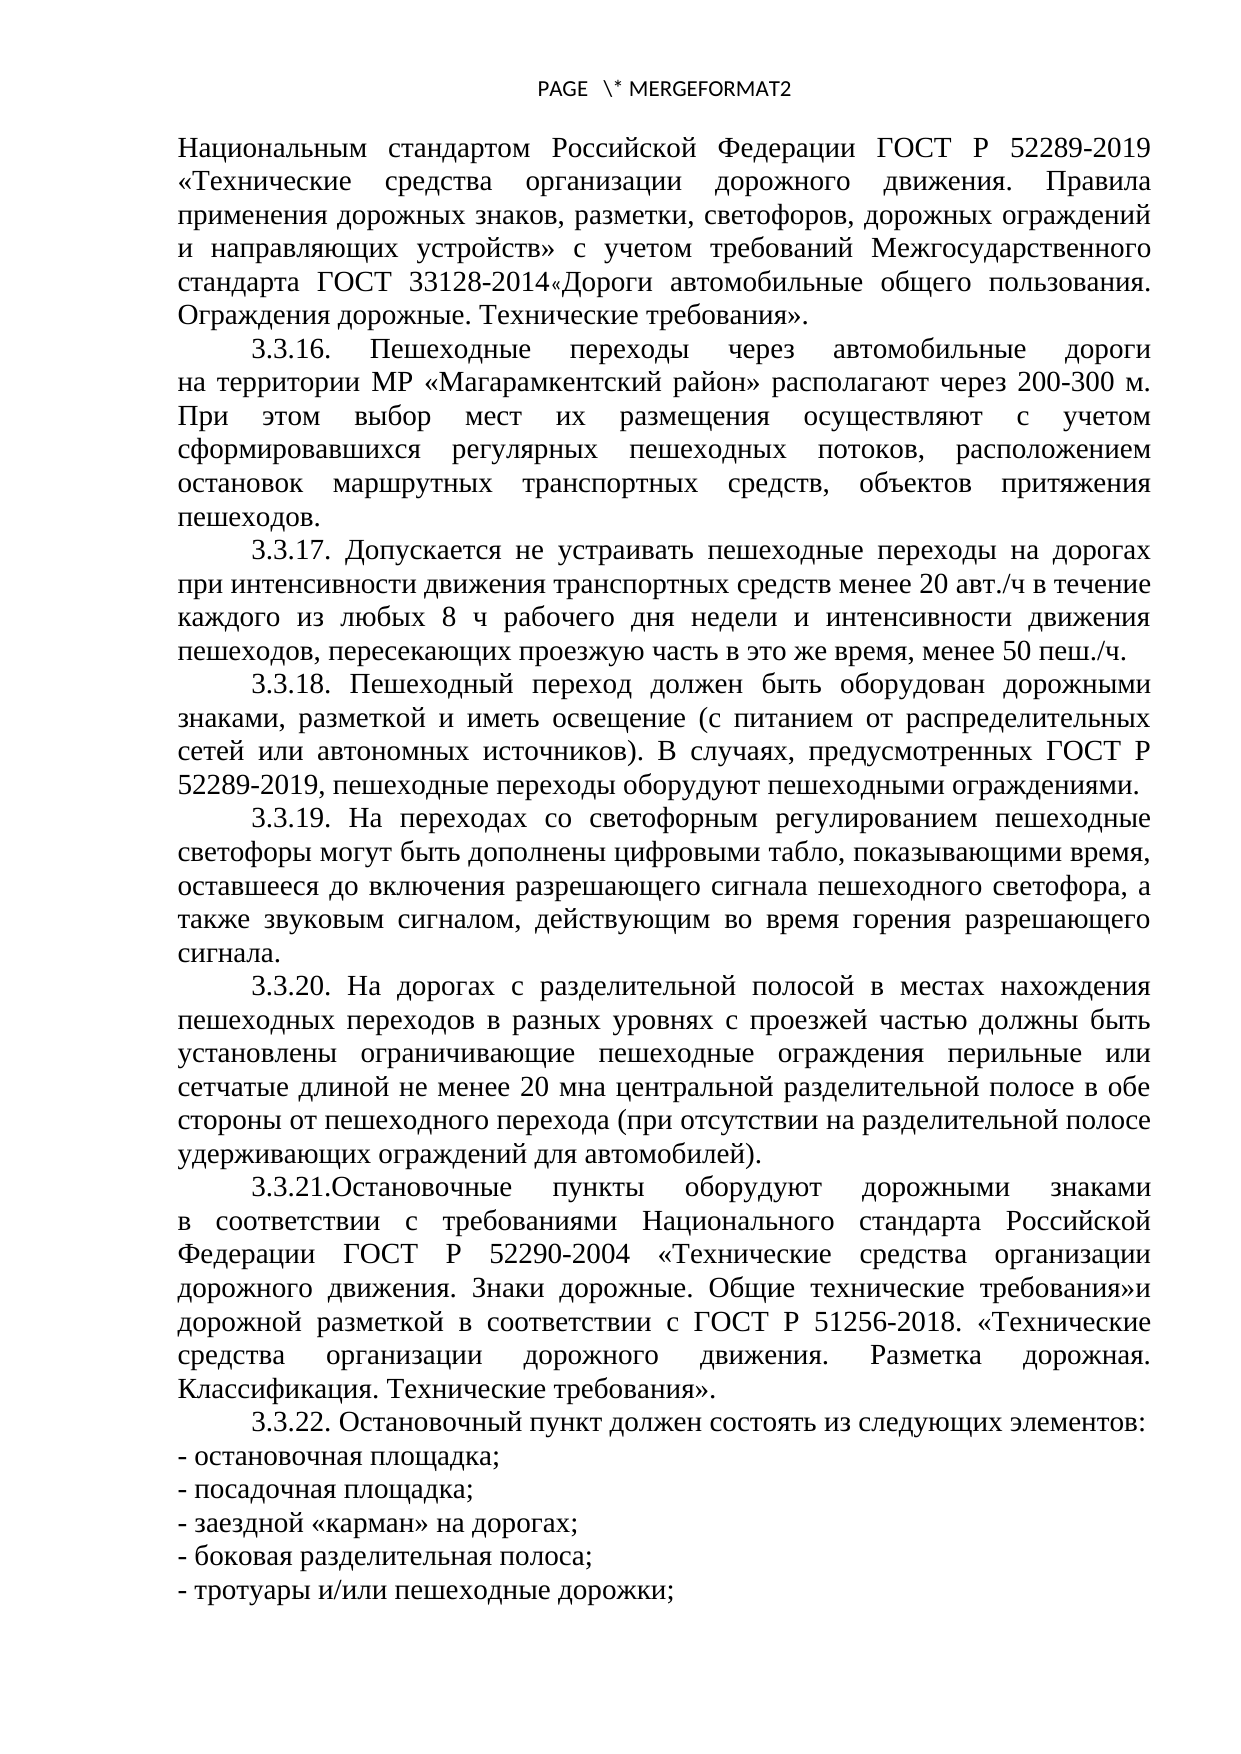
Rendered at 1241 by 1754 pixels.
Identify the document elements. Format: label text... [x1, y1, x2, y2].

text - боковая разделительная полоса; [177, 1538, 1152, 1572]
text - остановочная площадка; [177, 1438, 1152, 1471]
text 3.3.17. Допускается не устраивать пешеходные переходы на дорогах при интенсивности движения транспортных средств менее 20 авт./ч в течение каждого из любых 8 ч рабочего дня недели и интенсивности движения пешеходов, пересекающих проезжую часть в это же время, менее 50 пеш./ч. [177, 532, 1152, 666]
text 3.3.21.Остановочные пункты оборудуют дорожными знаками в соответствии с требованиями Национального стандарта Российской Федерации ГОСТ Р 52290-2004 «Технические средства организации дорожного движения. Знаки дорожные. Общие технические требования»и дорожной разметкой в соответствии с ГОСТ Р 51256-2018. «Технические средства организации дорожного движения. Разметка дорожная. Классификация. Технические требования». [177, 1169, 1152, 1404]
text 3.3.16. Пешеходные переходы через автомобильные дороги на территории МР «Магарамкентский район» располагают через 200-300 м. При этом выбор мест их размещения осуществляют с учетом сформировавшихся регулярных пешеходных потоков, расположением остановок маршрутных транспортных средств, объектов притяжения пешеходов. [177, 331, 1152, 532]
text - тротуары и/или пешеходные дорожки; [177, 1572, 1152, 1606]
text 3.3.22. Остановочный пункт должен состоять из следующих элементов: [177, 1404, 1152, 1438]
text - посадочная площадка; [177, 1471, 1152, 1505]
text 3.3.20. На дорогах с разделительной полосой в местах нахождения пешеходных переходов в разных уровнях с проезжей частью должны быть установлены ограничивающие пешеходные ограждения перильные или сетчатые длиной не менее 20 мна центральной разделительной полосе в обе стороны от пешеходного перехода (при отсутствии на разделительной полосе удерживающих ограждений для автомобилей). [177, 968, 1152, 1169]
text 3.3.19. На переходах со светофорным регулированием пешеходные светофоры могут быть дополнены цифровыми табло, показывающими время, оставшееся до включения разрешающего сигнала пешеходного светофора, а также звуковым сигналом, действующим во время горения разрешающего сигнала. [177, 801, 1152, 968]
text - заездной «карман» на дорогах; [177, 1505, 1152, 1538]
text 3.3.18. Пешеходный переход должен быть оборудован дорожными знаками, разметкой и иметь освещение (с питанием от распределительных сетей или автономных источников). В случаях, предусмотренных ГОСТ Р 52289-2019, пешеходные переходы оборудуют пешеходными ограждениями. [177, 666, 1152, 801]
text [177, 130, 1152, 331]
